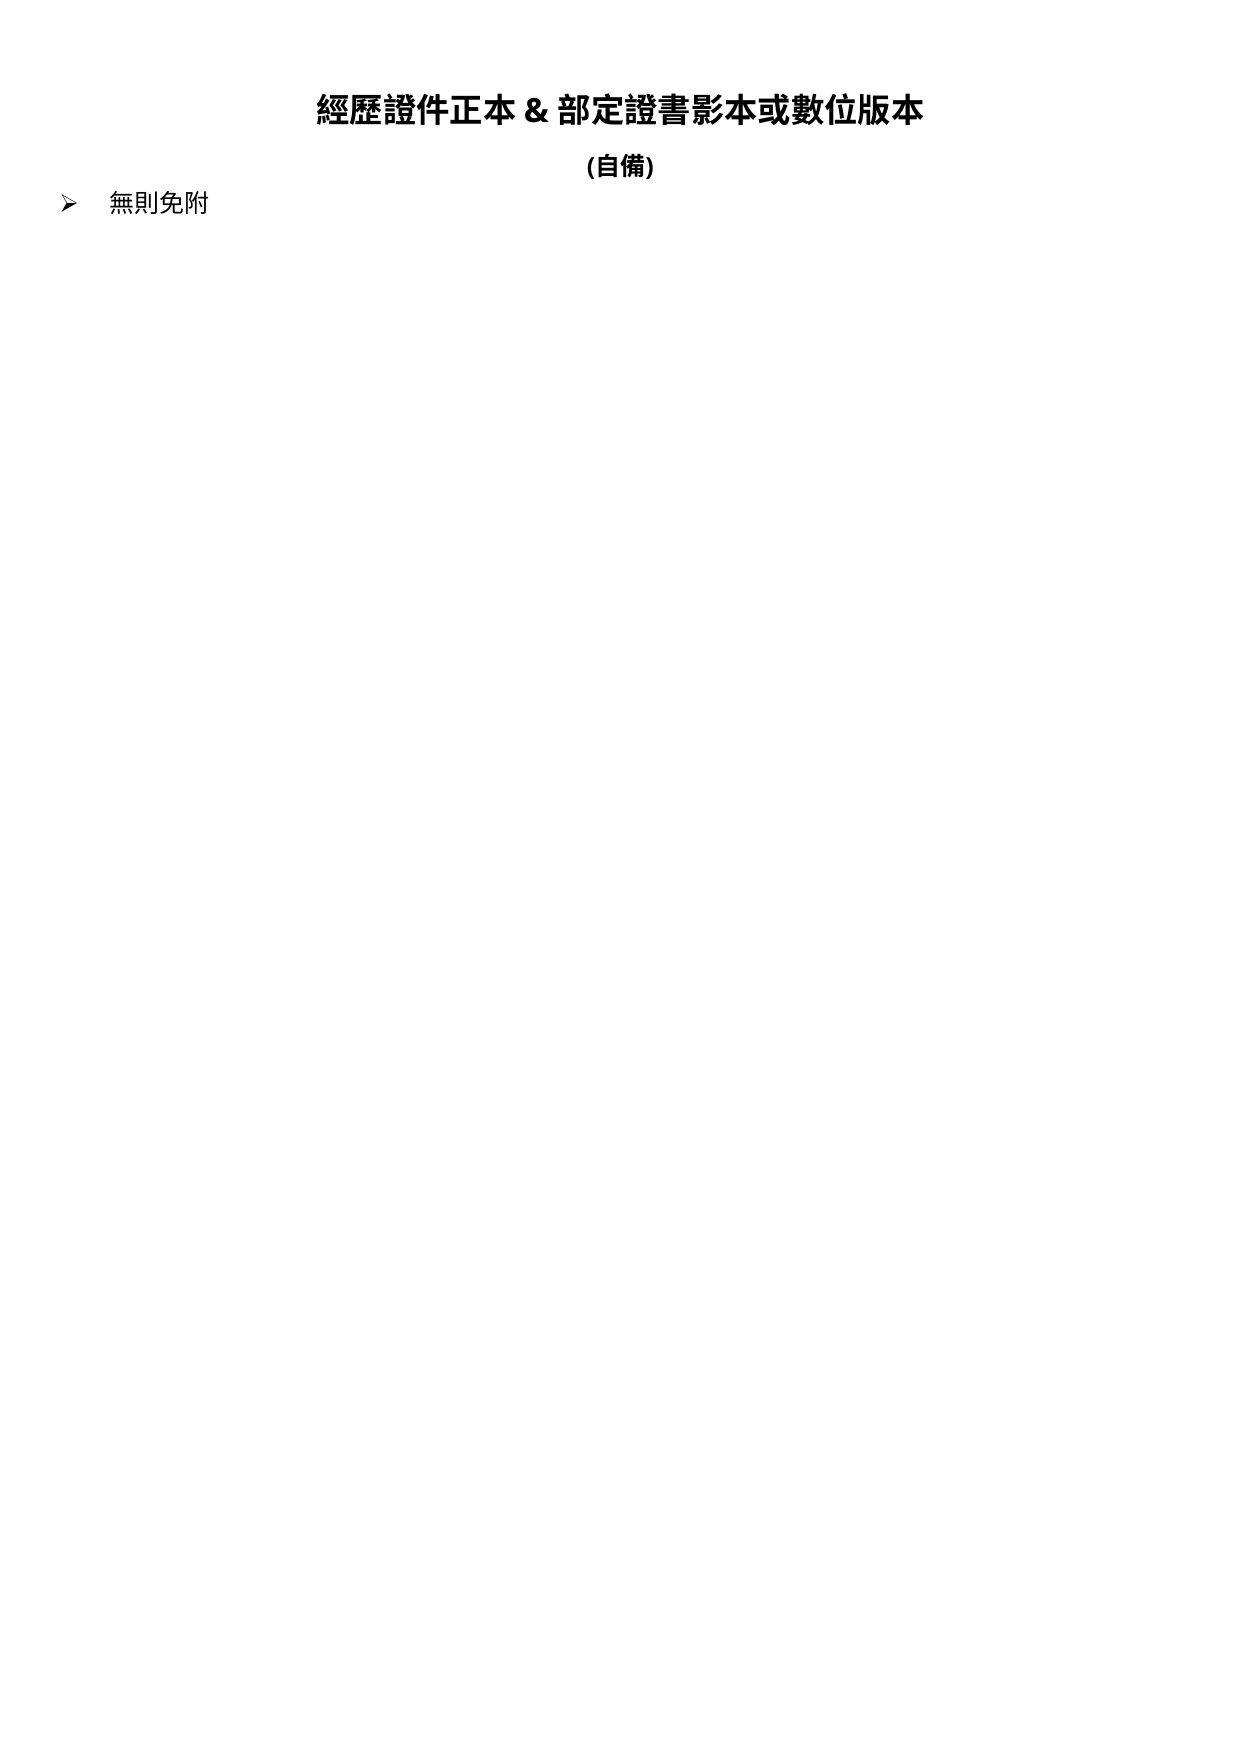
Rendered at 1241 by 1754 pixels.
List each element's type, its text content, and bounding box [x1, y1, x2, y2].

text 經歷證件正本 & 部定證書影本或數位版本 [59, 71, 1181, 146]
text (自備) [59, 146, 1181, 183]
list 無則免附 [59, 183, 1181, 221]
